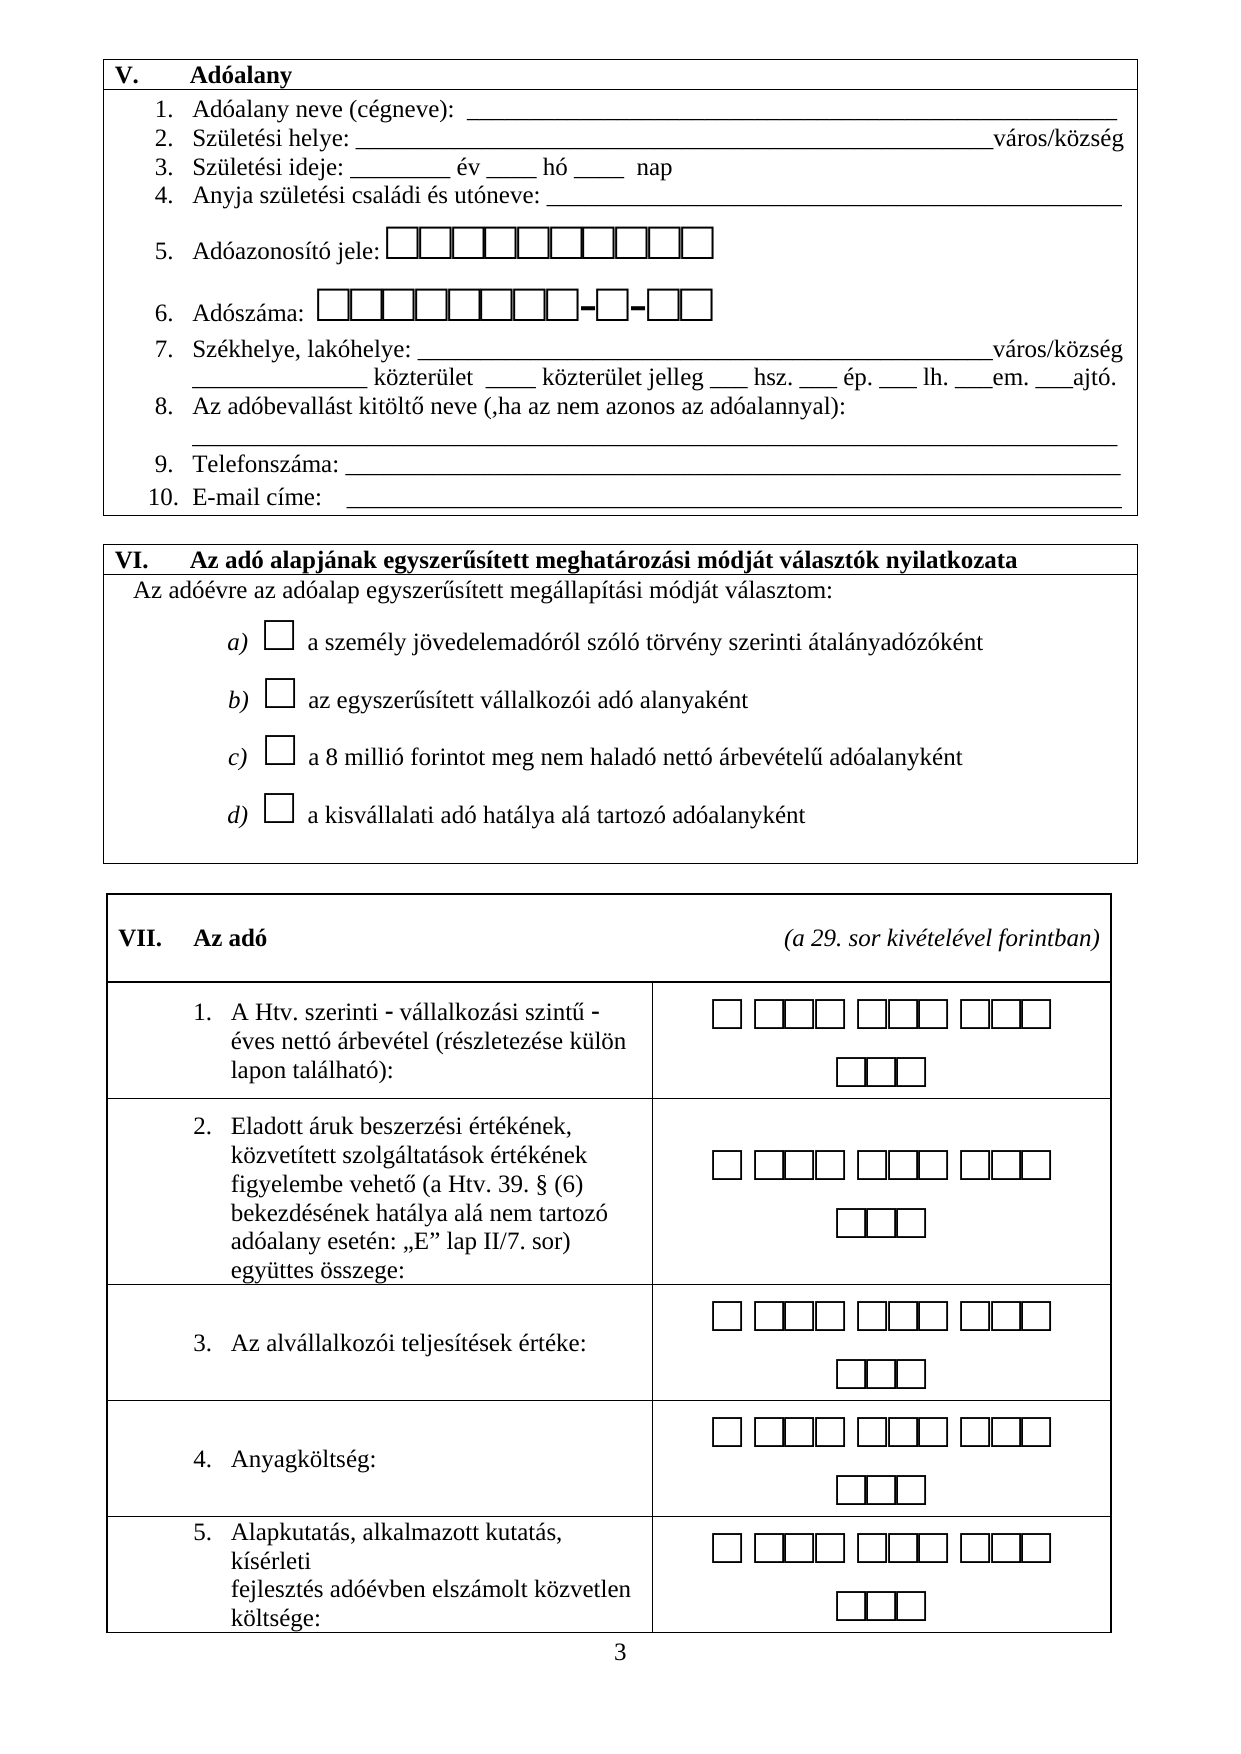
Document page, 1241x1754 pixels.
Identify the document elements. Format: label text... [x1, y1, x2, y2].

table_cell Adóalany neve (cégneve): ____________________________________________________ Születési helye: ___________________________________________________város/község Születési ideje: ________ év ____ hó ____ nap Anyja születési családi és utóneve: ______________________________________________ Adóazonosító jele: □□□□□□□□□□ Adószáma: □□□□□□□□-□-□□ Székhelye, lakóhelye: ______________________________________________város/község ______________ közterület ____ közterület jelleg ___ hsz. ___ ép. ___ lh. ___em. ___ajtó. Az adóbevallást kitöltő neve (,ha az nem azonos az adóalannyal): __________________________________________________________________________ Telefonszáma: ______________________________________________________________ E-mail címe: ______________________________________________________________ [104, 90, 1137, 514]
table_header Adóalany [104, 60, 1137, 89]
table_cell □ □□□ □□□ □□□ □□□ [653, 1285, 1110, 1400]
table_cell Az alvállalkozói teljesítések értéke: [108, 1285, 652, 1400]
table_cell □ □□□ □□□ □□□ □□□ [653, 1099, 1110, 1284]
table_cell Eladott áruk beszerzési értékének, közvetített szolgáltatások értékének figyelembe vehető (a Htv. 39. § (6) bekezdésének hatálya alá nem tartozó adóalany esetén: „E” lap II/7. sor) együttes összege: [108, 1099, 652, 1284]
table_cell Az adóévre az adóalap egyszerűsített megállapítási módját választom: □ a személy jövedelemadóról szóló törvény szerinti átalányadózóként □ az egyszerűsített vállalkozói adó alanyaként □ a 8 millió forintot meg nem haladó nettó árbevételű adóalanyként □ a kisvállalati adó hatálya alá tartozó adóalanyként [104, 575, 1137, 863]
table_header Az adó alapjának egyszerűsített meghatározási módját választók nyilatkozata [104, 545, 1137, 574]
table_cell Alapkutatás, alkalmazott kutatás, kísérleti fejlesztés adóévben elszámolt közvetlen költsége: [108, 1517, 652, 1632]
table_cell □ □□□ □□□ □□□ □□□ [653, 983, 1110, 1098]
table_header Az adó [108, 895, 652, 981]
table_cell Anyagköltség: [108, 1401, 652, 1516]
table_cell A Htv. szerinti vállalkozási szintű éves nettó árbevétel (részletezése külön lapon található): [108, 983, 652, 1098]
table_header (a 29. sor kivételével forintban) [652, 895, 1110, 981]
table_cell □ □□□ □□□ □□□ □□□ [653, 1401, 1110, 1516]
table_cell □ □□□ □□□ □□□ □□□ [653, 1517, 1110, 1632]
